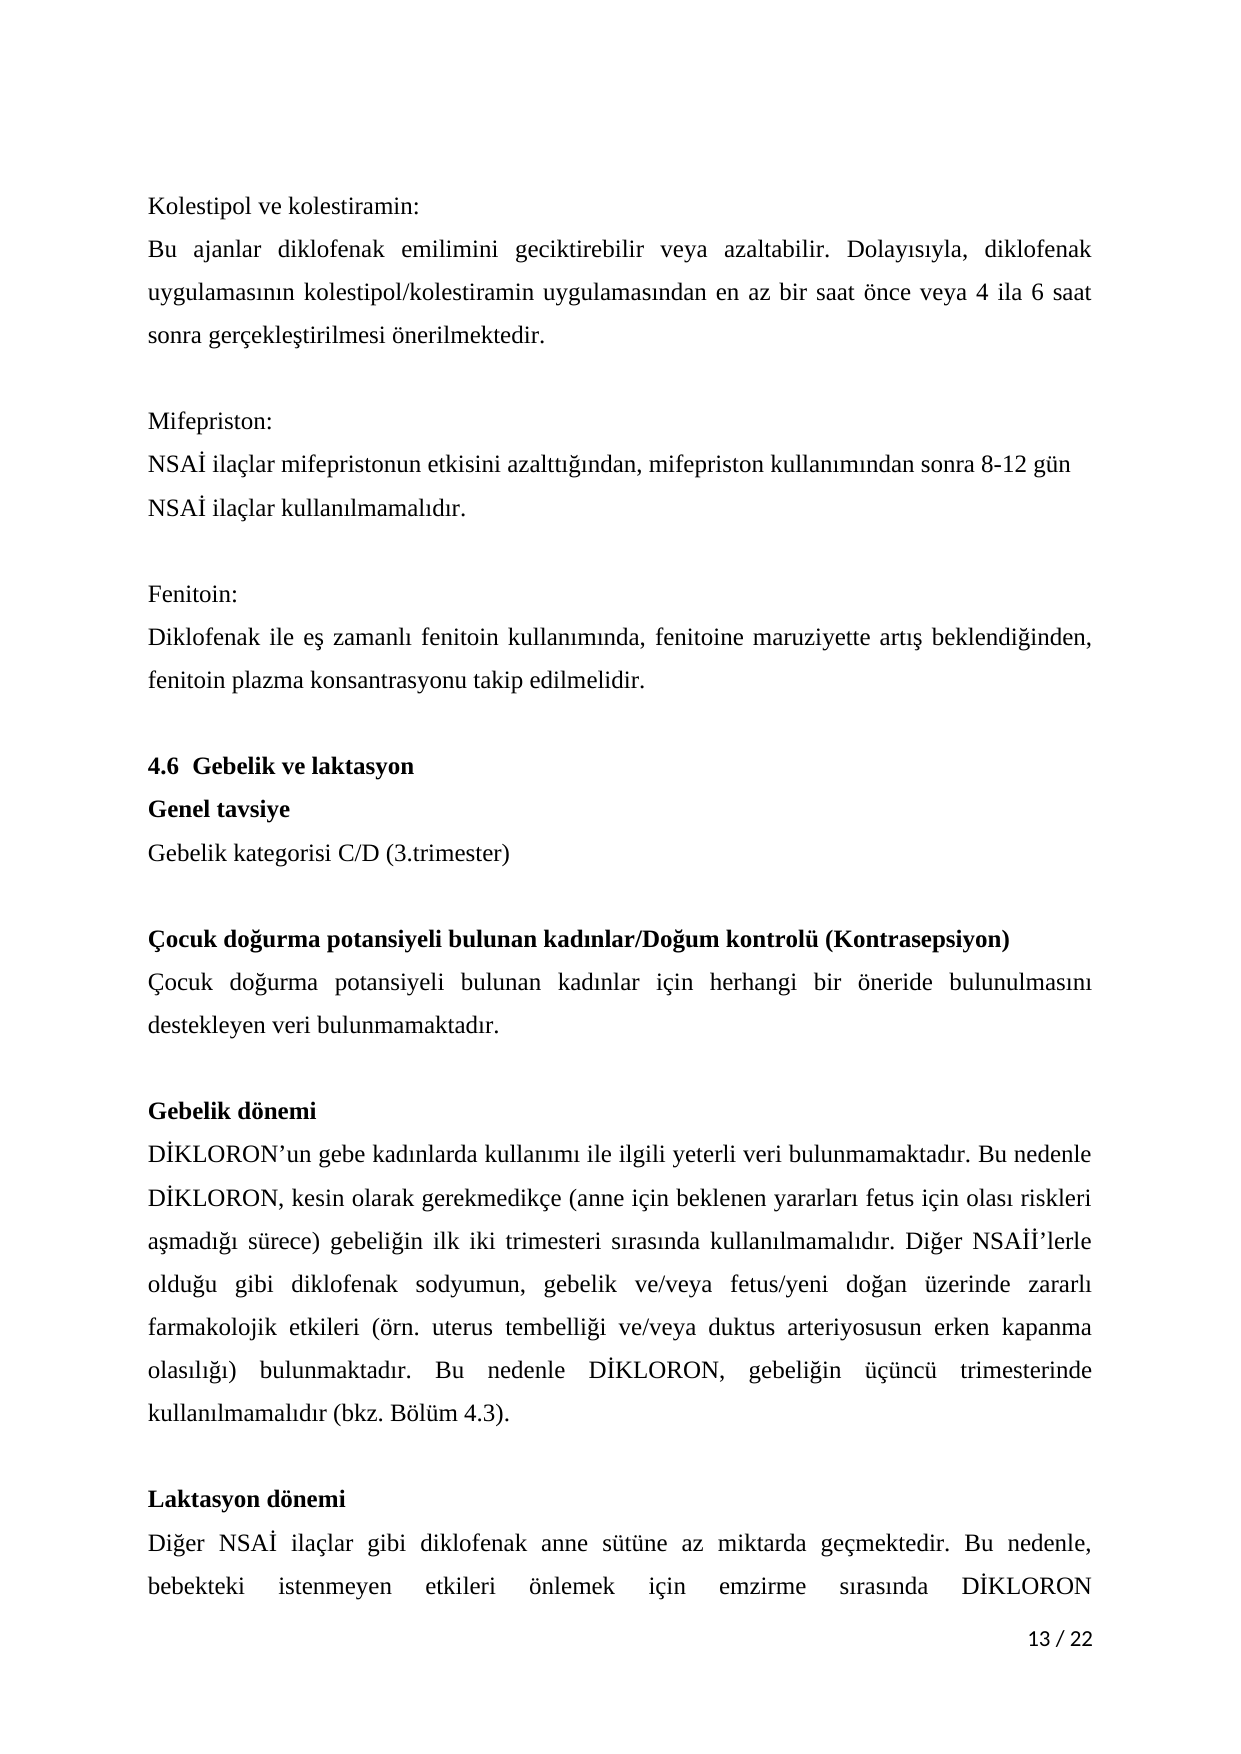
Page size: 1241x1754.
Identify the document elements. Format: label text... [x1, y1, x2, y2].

text Gebelik kategorisi C/D (3.trimester) [148, 838, 1093, 866]
text Çocuk doğurma potansiyeli bulunan kadınlar için herhangi bir öneride bulunulmasını destekleyen veri bulunmamaktadır. [148, 967, 1093, 1039]
text Genel tavsiye [148, 794, 1093, 823]
text NSAİ ilaçlar kullanılmamalıdır. [148, 493, 1093, 521]
list Gebelik ve laktasyon [148, 751, 1093, 780]
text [148, 1528, 1093, 1599]
text DİKLORON’un gebe kadınlarda kullanımı ile ilgili yeterli veri bulunmamaktadır. Bu nedenle DİKLORON, kesin olarak gerekmedikçe (anne için beklenen yararları fetus için olası riskleri aşmadığı sürece) gebeliğin ilk iki trimesteri sırasında kullanılmamalıdır. Diğer NSAİİ’lerle olduğu gibi diklofenak sodyumun, gebelik ve/veya fetus/yeni doğan üzerinde zararlı farmakolojik etkileri (örn. uterus tembelliği ve/veya duktus arteriyosusun erken kapanma olasılığı) bulunmaktadır. Bu nedenle DİKLORON, gebeliğin üçüncü trimesterinde kullanılmamalıdır (bkz. Bölüm 4.3). [148, 1139, 1093, 1427]
text Laktasyon dönemi [148, 1484, 1093, 1513]
text Fenitoin: [148, 579, 1093, 608]
text Diklofenak ile eş zamanlı fenitoin kullanımında, fenitoine maruziyette artış beklendiğinden, fenitoin plazma konsantrasyonu takip edilmelidir. [148, 622, 1093, 694]
text Mifepriston: [148, 406, 1093, 435]
text Çocuk doğurma potansiyeli bulunan kadınlar/Doğum kontrolü (Kontrasepsiyon) [148, 924, 1093, 953]
text NSAİ ilaçlar mifepristonun etkisini azalttığından, mifepriston kullanımından sonra 8-12 gün [148, 449, 1093, 478]
text Kolestipol ve kolestiramin: [148, 191, 1093, 219]
text Bu ajanlar diklofenak emilimini geciktirebilir veya azaltabilir. Dolayısıyla, diklofenak uygulamasının kolestipol/kolestiramin uygulamasından en az bir saat önce veya 4 ila 6 saat sonra gerçekleştirilmesi önerilmektedir. [148, 234, 1093, 349]
text Gebelik dönemi [148, 1096, 1093, 1125]
